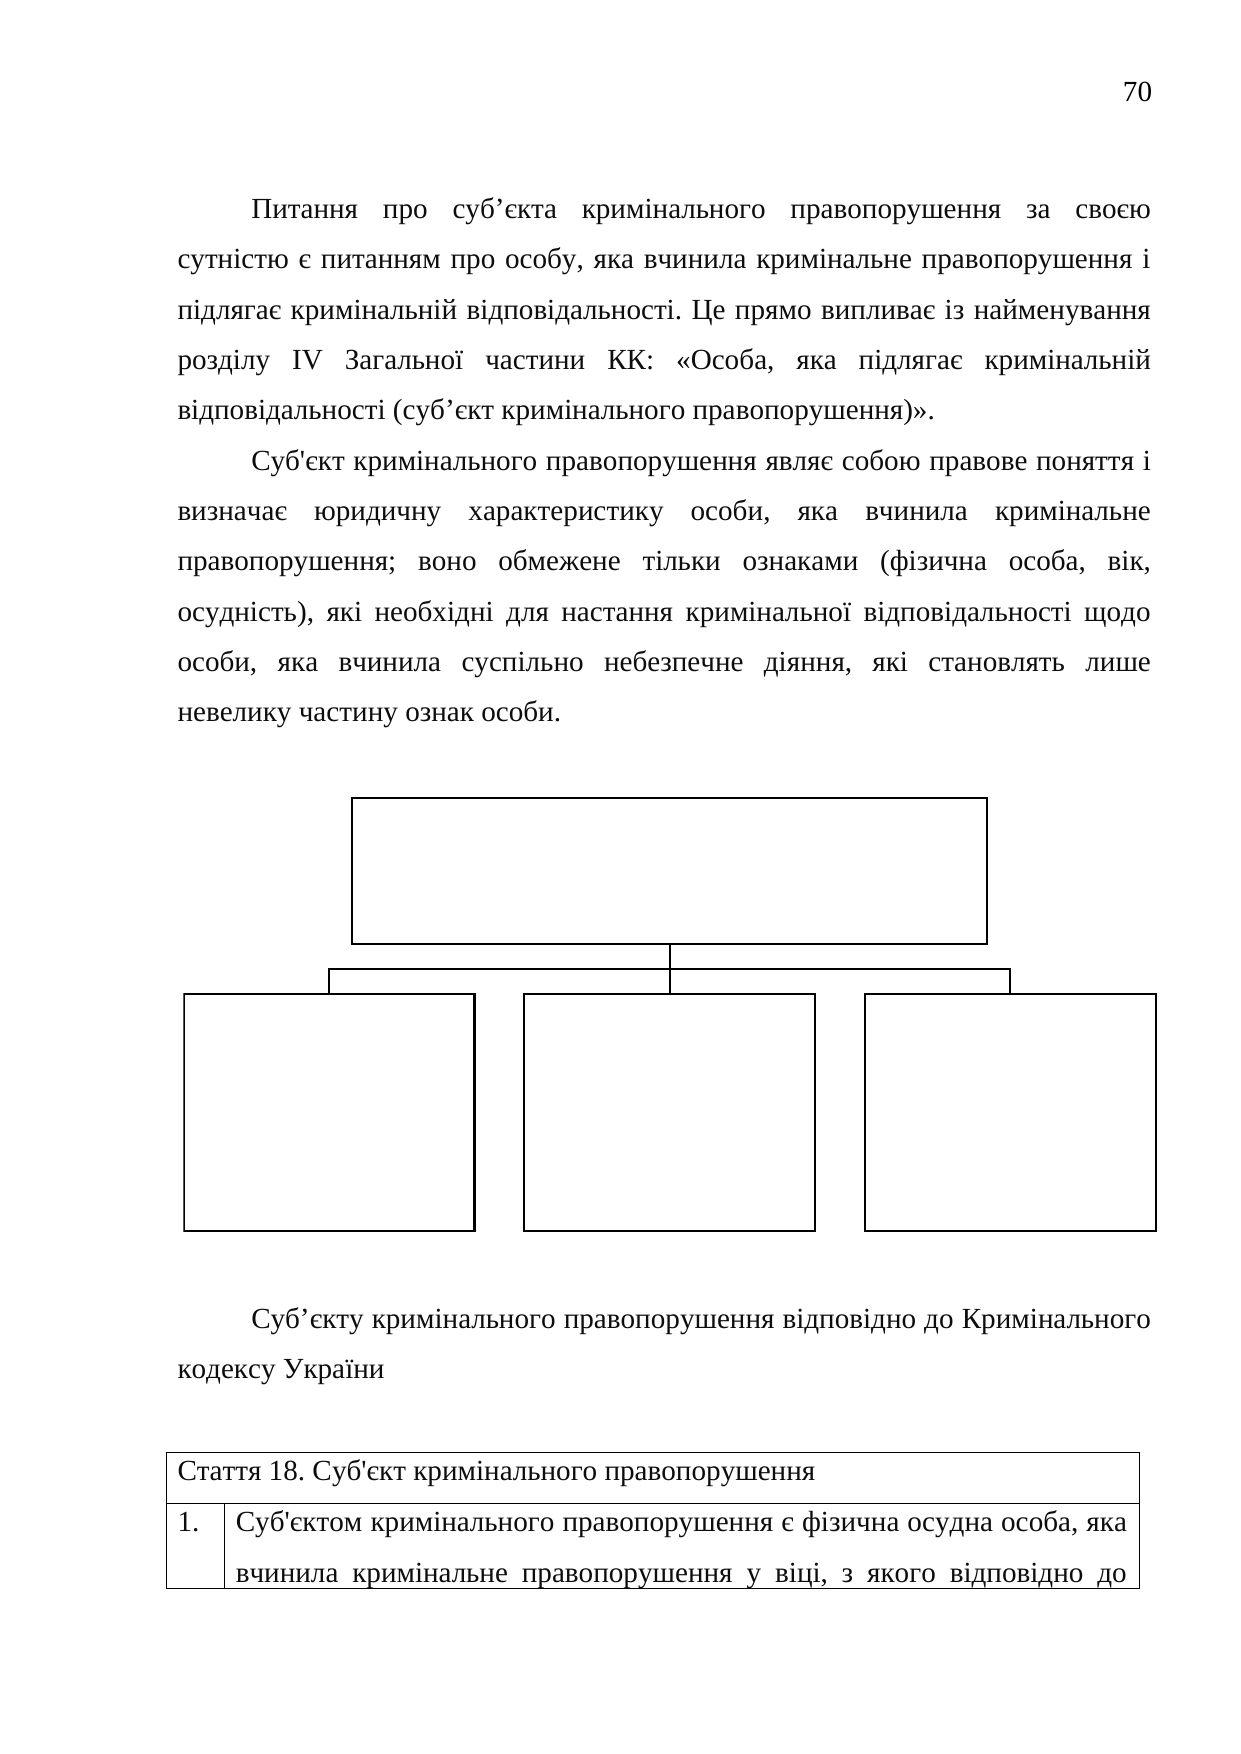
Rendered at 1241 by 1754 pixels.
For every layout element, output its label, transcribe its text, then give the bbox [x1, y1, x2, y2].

text Питання про суб’єкта кримінального правопорушення за своєю сутністю є питанням про особу, яка вчинила кримінальне правопорушення і підлягає кримінальній відповідальності. Це прямо випливає із найменування розділу IV Загальної частини КК: «Особа, яка підлягає кримінальній відповідальності (суб’єкт кримінального правопорушення)». [177, 191, 1152, 426]
table_cell 1. [167, 1504, 224, 1588]
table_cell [225, 1504, 1139, 1588]
text Суб’єкту кримінального правопорушення відповідно до Кримінального кодексу України [177, 1301, 1152, 1385]
text Суб'єкт кримінального правопорушення являє собою правове поняття і визначає юридичну характеристику особи, яка вчинила кримінальне правопорушення; воно обмежене тільки ознаками (фізична особа, вік, осудність), які необхідні для настання кримінальної відповідальності щодо особи, яка вчинила суспільно небезпечне діяння, які становлять лише невелику частину ознак особи. [177, 443, 1152, 728]
table_header Стаття 18. Суб'єкт кримінального правопорушення [167, 1453, 1139, 1503]
